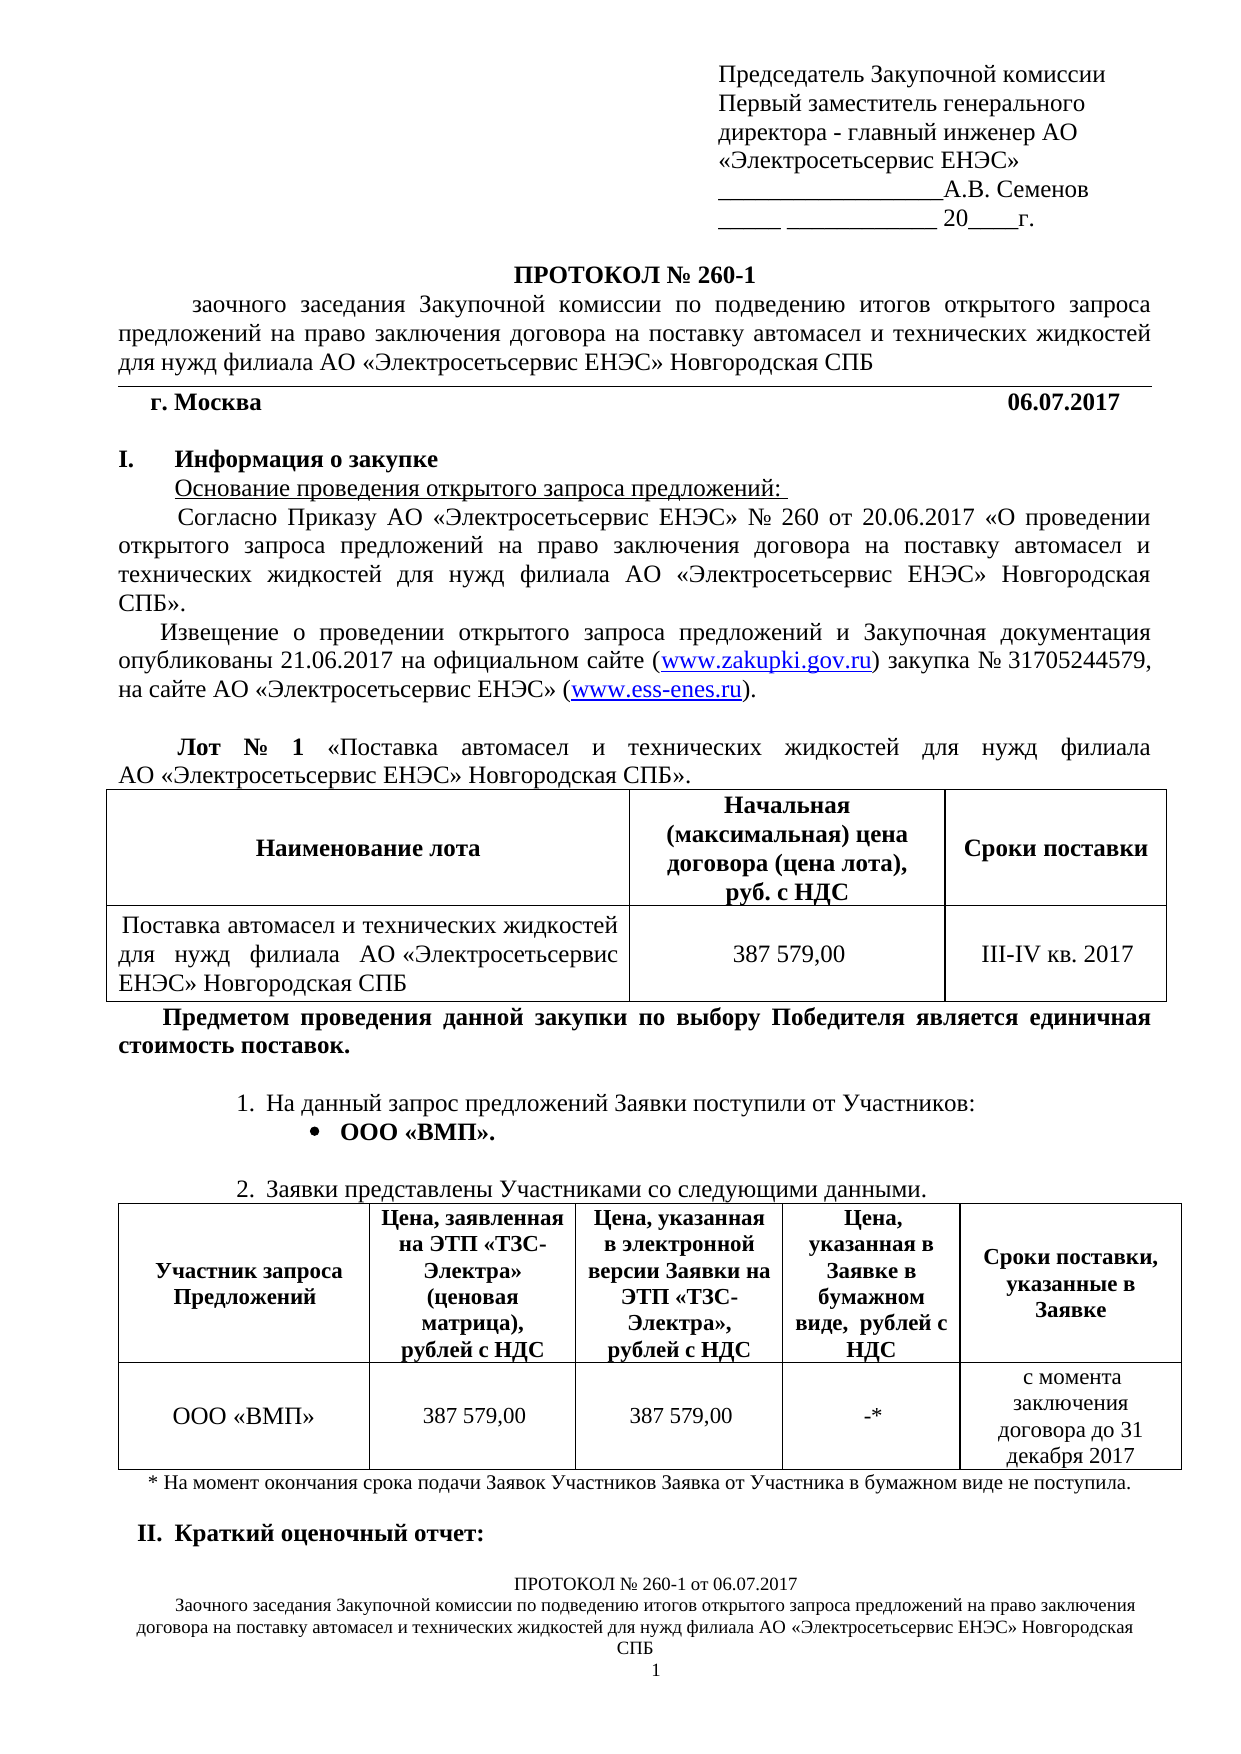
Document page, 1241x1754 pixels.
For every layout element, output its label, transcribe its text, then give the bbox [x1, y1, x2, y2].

table_header Участник запроса Предложений [119, 1204, 369, 1362]
table_cell III-IV кв. 2017 [946, 906, 1166, 1001]
text Председатель Закупочной комиссии [718, 59, 1152, 88]
table_header Сроки поставки [946, 790, 1166, 905]
table_cell Поставка автомасел и технических жидкостей для нужд филиала АО «Электросетьсервис ЕНЭС» Новгородская СПБ [107, 906, 629, 1001]
text Согласно Приказу АО «Электросетьсервис ЕНЭС» № 260 от 20.06.2017 «О проведении открытого запроса предложений на право заключения договора на поставку автомасел и технических жидкостей для нужд филиала АО «Электросетьсервис ЕНЭС» Новгородская СПБ». [118, 502, 1152, 617]
table_header Сроки поставки, указанные в Заявке [961, 1204, 1181, 1362]
list Заявки представлены Участниками со следующими данными. [118, 1174, 1152, 1203]
table_header Наименование лота [107, 790, 629, 905]
text _____ ____________ 20____г. [718, 203, 1152, 232]
list Лот № 1 «Поставка автомасел и технических жидкостей для нужд филиала АО «Электросетьсервис ЕНЭС» Новгородская СПБ». [118, 732, 1152, 789]
table_cell 387 579,00 [370, 1363, 575, 1468]
text * На момент окончания срока подачи Заявок Участников Заявка от Участника в бумажном виде не поступила. [148, 1470, 1152, 1494]
table_header г. Москва [139, 387, 669, 416]
table_cell 387 579,00 [576, 1363, 782, 1468]
list ООО «ВМП». [310, 1117, 1152, 1145]
list Информация о закупке [118, 444, 1152, 473]
text Предметом проведения данной закупки по выбору Победителя является единичная стоимость поставок. [118, 1002, 1152, 1059]
table_cell 387 579,00 [630, 906, 944, 1001]
table_header Цена, указанная в Заявке в бумажном виде, рублей с НДС [783, 1204, 959, 1362]
table_header Начальная (максимальная) цена договора (цена лота), руб. с НДС [630, 790, 944, 905]
table_header Цена, заявленная на ЭТП «ТЗС-Электра» (ценовая матрица), рублей с НДС [370, 1204, 575, 1362]
table_cell с момента заключения договора до 31 декабря 2017 [961, 1363, 1181, 1468]
text заочного заседания Закупочной комиссии по подведению итогов открытого запроса предложений на право заключения договора на поставку автомасел и технических жидкостей для нужд филиала АО «Электросетьсервис ЕНЭС» Новгородская СПБ [118, 289, 1152, 386]
text __________________А.В. Семенов [718, 174, 1152, 203]
table_header Цена, указанная в электронной версии Заявки на ЭТП «ТЗС-Электра», рублей с НДС [576, 1204, 782, 1362]
text Извещение о проведении открытого запроса предложений и Закупочная документация опубликованы 21.06.2017 на официальном сайте (www.zakupki.gov.ru) закупка № 31705244579, на сайте АО «Электросетьсервис ЕНЭС» (www.ess-enes.ru). [118, 617, 1152, 703]
table_cell -* [783, 1363, 959, 1468]
text ПРОТОКОЛ № 260-1 [118, 260, 1152, 289]
text Основание проведения открытого запроса предложений: [174, 473, 1152, 502]
list На данный запрос предложений Заявки поступили от Участников: [118, 1088, 1152, 1117]
text Первый заместитель генерального директора - главный инженер АО «Электросетьсервис ЕНЭС» [718, 88, 1152, 174]
table_header 06.07.2017 [669, 387, 1131, 416]
list Краткий оценочный отчет: [137, 1518, 1137, 1546]
table_cell ООО «ВМП» [119, 1363, 369, 1468]
